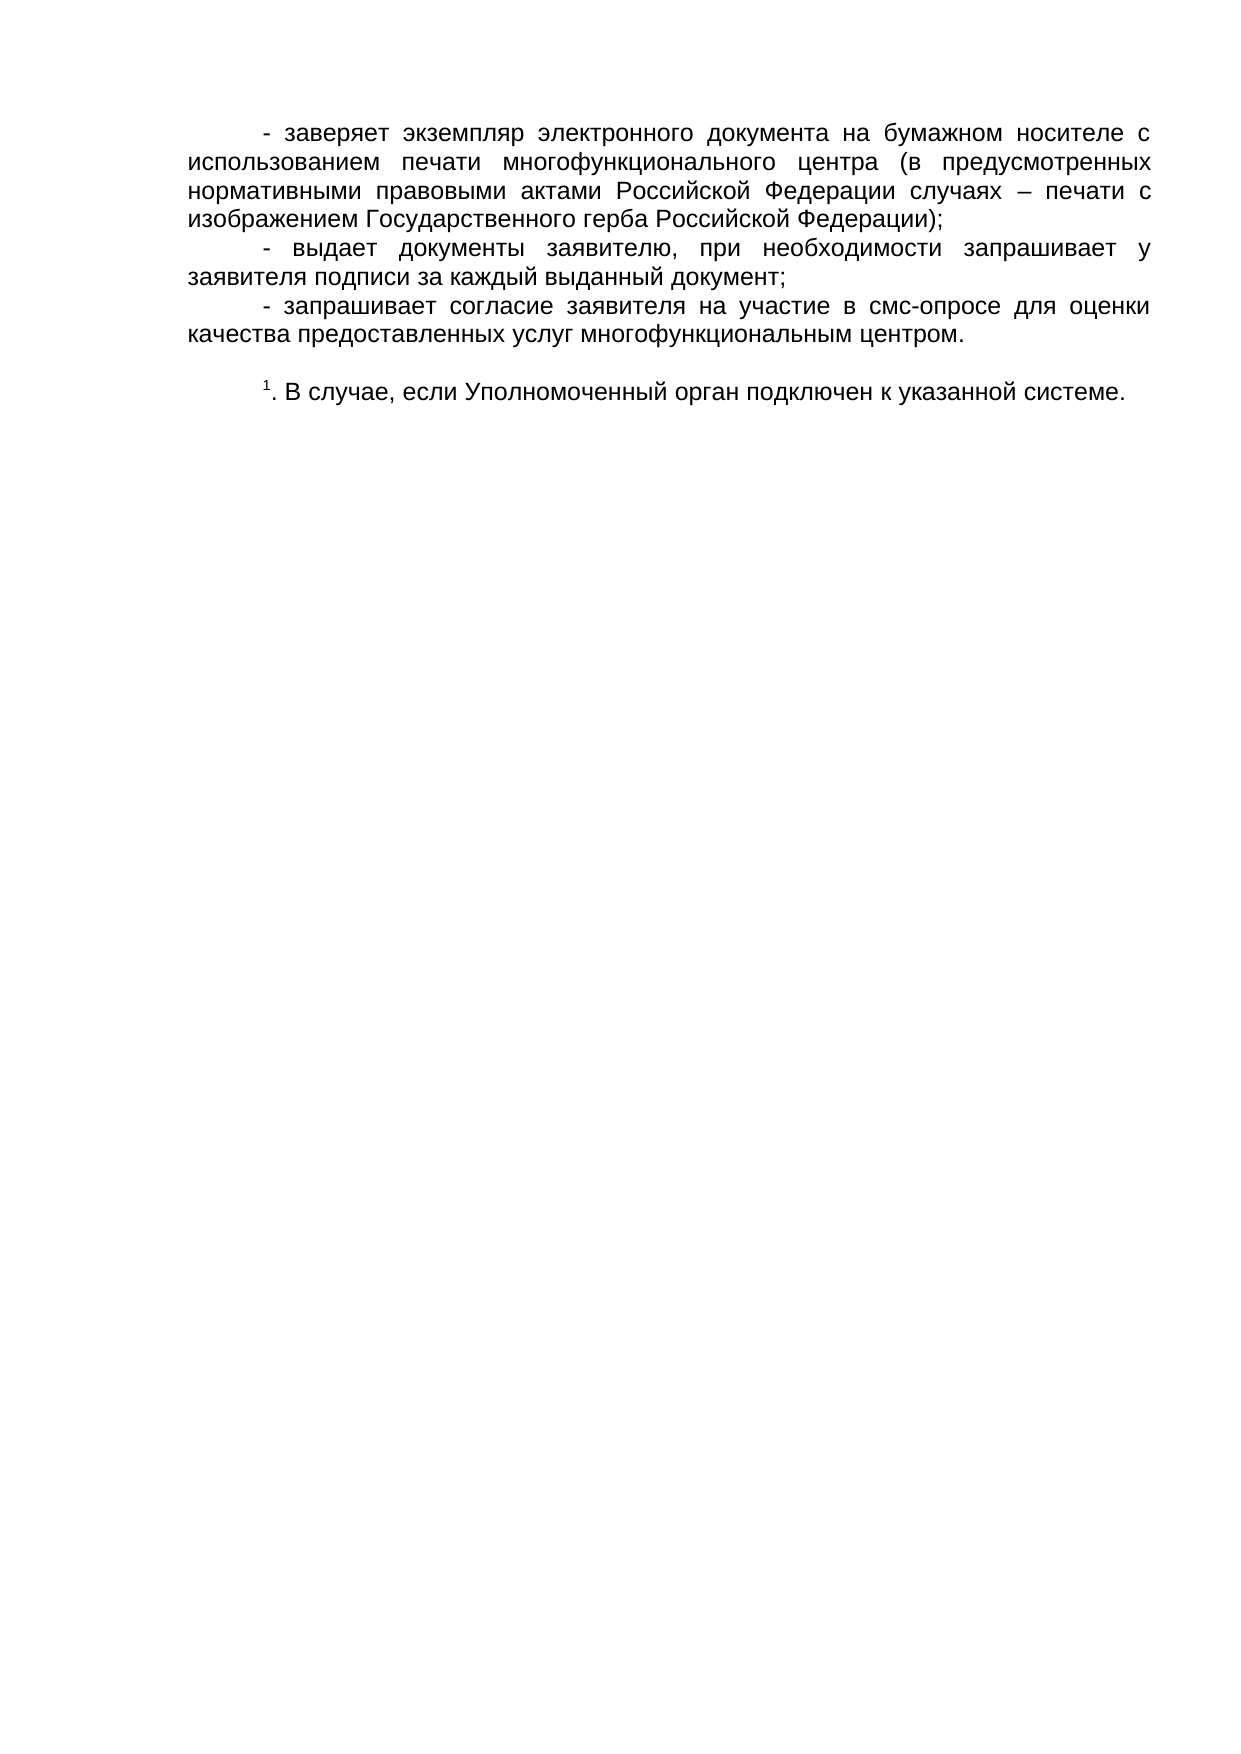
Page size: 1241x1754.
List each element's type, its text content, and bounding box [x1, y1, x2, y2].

text - заверяет экземпляр электронного документа на бумажном носителе с использованием печати многофункционального центра (в предусмотренных нормативными правовыми актами Российской Федерации случаях – печати с изображением Государственного герба Российской Федерации); [187, 118, 1152, 233]
text - запрашивает согласие заявителя на участие в смс-опросе для оценки качества предоставленных услуг многофункциональным центром. [187, 291, 1152, 348]
text 1. В случае, если Уполномоченный орган подключен к указанной системе. [187, 377, 1152, 406]
text - выдает документы заявителю, при необходимости запрашивает у заявителя подписи за каждый выданный документ; [187, 233, 1152, 291]
